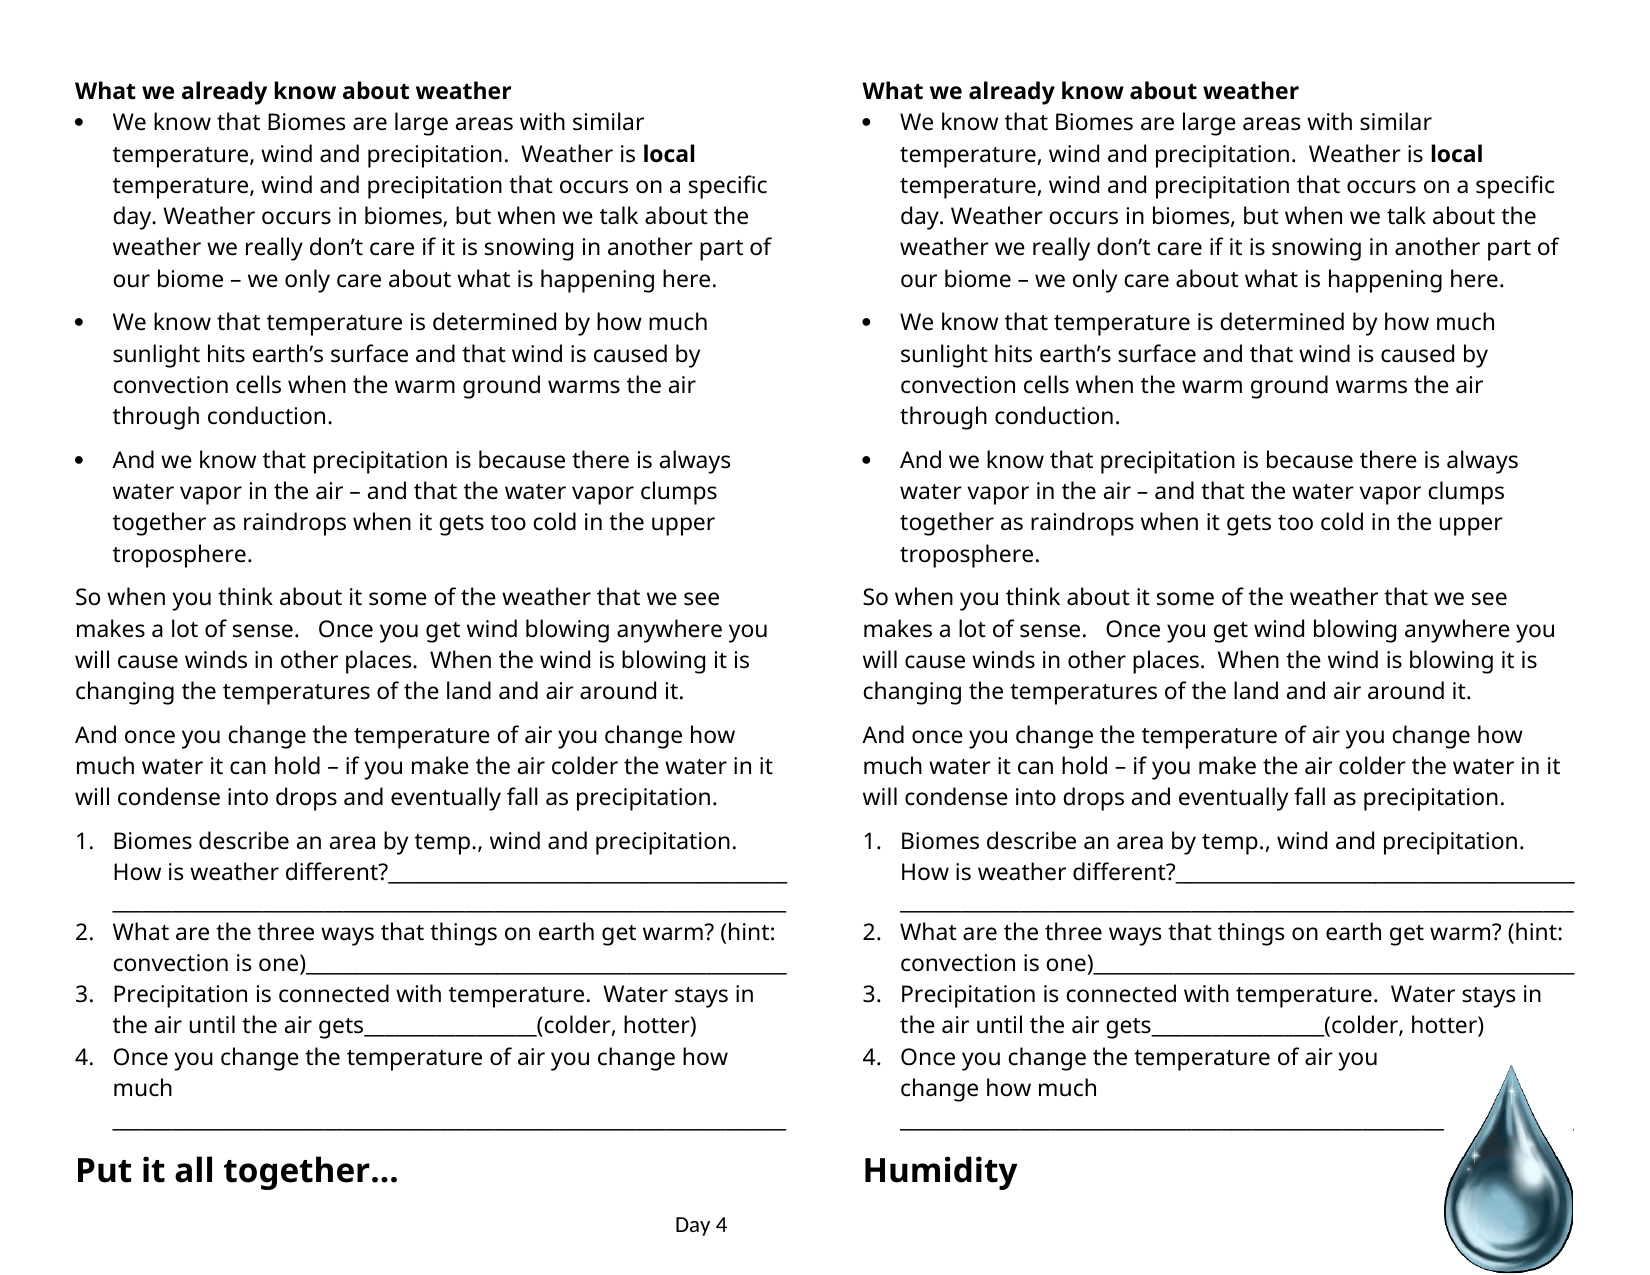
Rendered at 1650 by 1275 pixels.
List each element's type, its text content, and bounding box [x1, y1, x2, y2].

list What are the three ways that things on earth get warm? (hint: convection is one) [862, 916, 1575, 978]
list Biomes describe an area by temp., wind and precipitation. How is weather different? [862, 825, 1575, 887]
list Biomes describe an area by temp., wind and precipitation. How is weather different? [75, 825, 787, 887]
text Humidity [862, 1147, 1438, 1192]
list We know that temperature is determined by how much sunlight hits earth’s surface and that wind is caused by convection cells when the warm ground warms the air through conduction. [862, 306, 1575, 431]
text Put it all together… [75, 1147, 787, 1192]
list We know that Biomes are large areas with similar temperature, wind and precipitation. Weather is local temperature, wind and precipitation that occurs on a specific day. Weather occurs in biomes, but when we talk about the weather we really don’t care if it is snowing in another part of our biome – we only care about what is happening here. [75, 106, 787, 294]
text And once you change the temperature of air you change how much water it can hold – if you make the air colder the water in it will condense into drops and eventually fall as precipitation. [862, 719, 1575, 812]
list Precipitation is connected with temperature. Water stays in the air until the air gets_________________(colder, hotter) [862, 978, 1575, 1041]
text What we already know about weather [75, 75, 787, 106]
text So when you think about it some of the weather that we see makes a lot of sense. Once you get wind blowing anywhere you will cause winds in other places. When the wind is blowing it is changing the temperatures of the land and air around it. [862, 581, 1575, 706]
list Precipitation is connected with temperature. Water stays in the air until the air gets_________________(colder, hotter) [75, 978, 787, 1041]
list Once you change the temperature of air you change how much [75, 1041, 787, 1134]
list And we know that precipitation is because there is always water vapor in the air – and that the water vapor clumps together as raindrops when it gets too cold in the upper troposphere. [862, 444, 1575, 569]
list What are the three ways that things on earth get warm? (hint: convection is one) [75, 916, 787, 978]
list We know that temperature is determined by how much sunlight hits earth’s surface and that wind is caused by convection cells when the warm ground warms the air through conduction. [75, 306, 787, 431]
list We know that Biomes are large areas with similar temperature, wind and precipitation. Weather is local temperature, wind and precipitation that occurs on a specific day. Weather occurs in biomes, but when we talk about the weather we really don’t care if it is snowing in another part of our biome – we only care about what is happening here. [862, 106, 1575, 294]
text So when you think about it some of the weather that we see makes a lot of sense. Once you get wind blowing anywhere you will cause winds in other places. When the wind is blowing it is changing the temperatures of the land and air around it. [75, 581, 787, 706]
text And once you change the temperature of air you change how much water it can hold – if you make the air colder the water in it will condense into drops and eventually fall as precipitation. [75, 719, 787, 812]
list And we know that precipitation is because there is always water vapor in the air – and that the water vapor clumps together as raindrops when it gets too cold in the upper troposphere. [75, 444, 787, 569]
text What we already know about weather [862, 75, 1575, 106]
picture [1438, 1060, 1575, 1275]
list Once you change the temperature of air you change how much [862, 1041, 1575, 1134]
